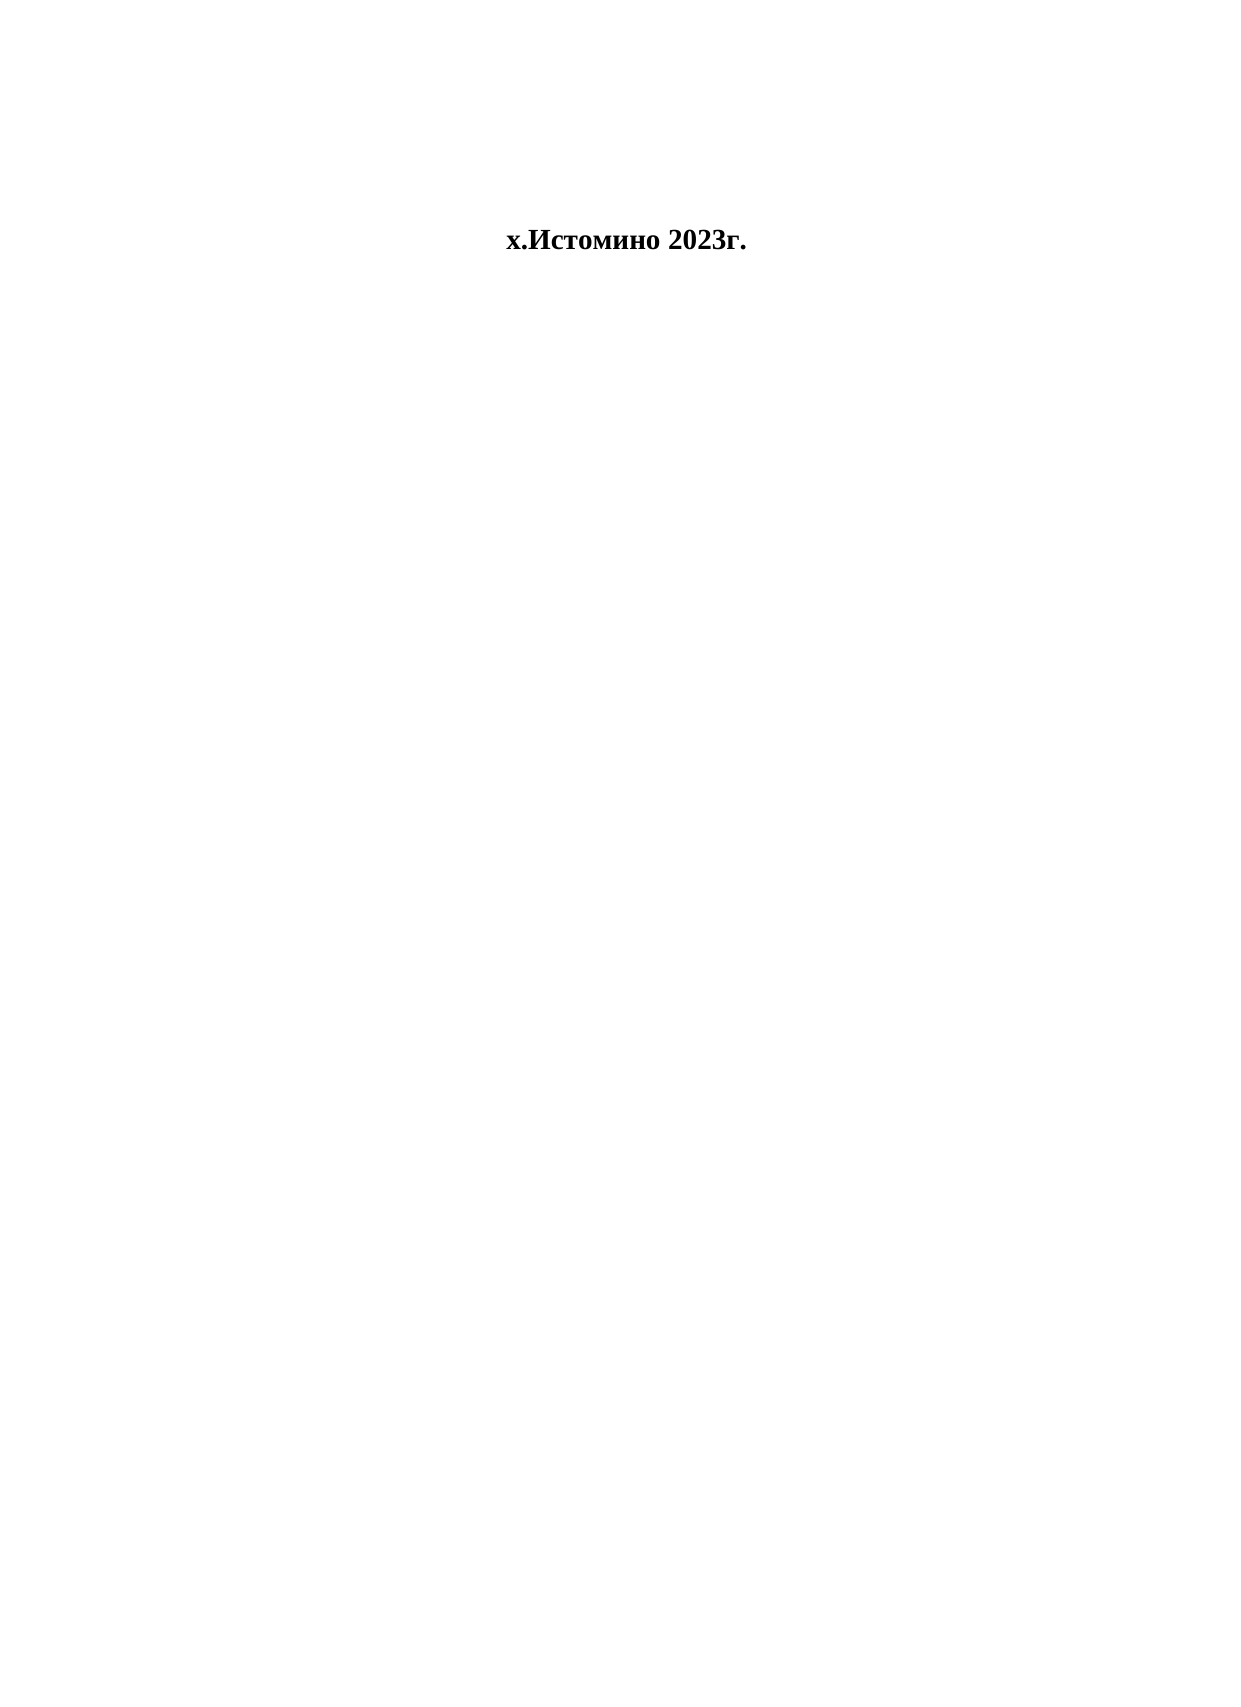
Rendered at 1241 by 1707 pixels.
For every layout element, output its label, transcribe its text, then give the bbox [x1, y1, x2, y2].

text х.Истомино 2023г. [162, 222, 1090, 255]
